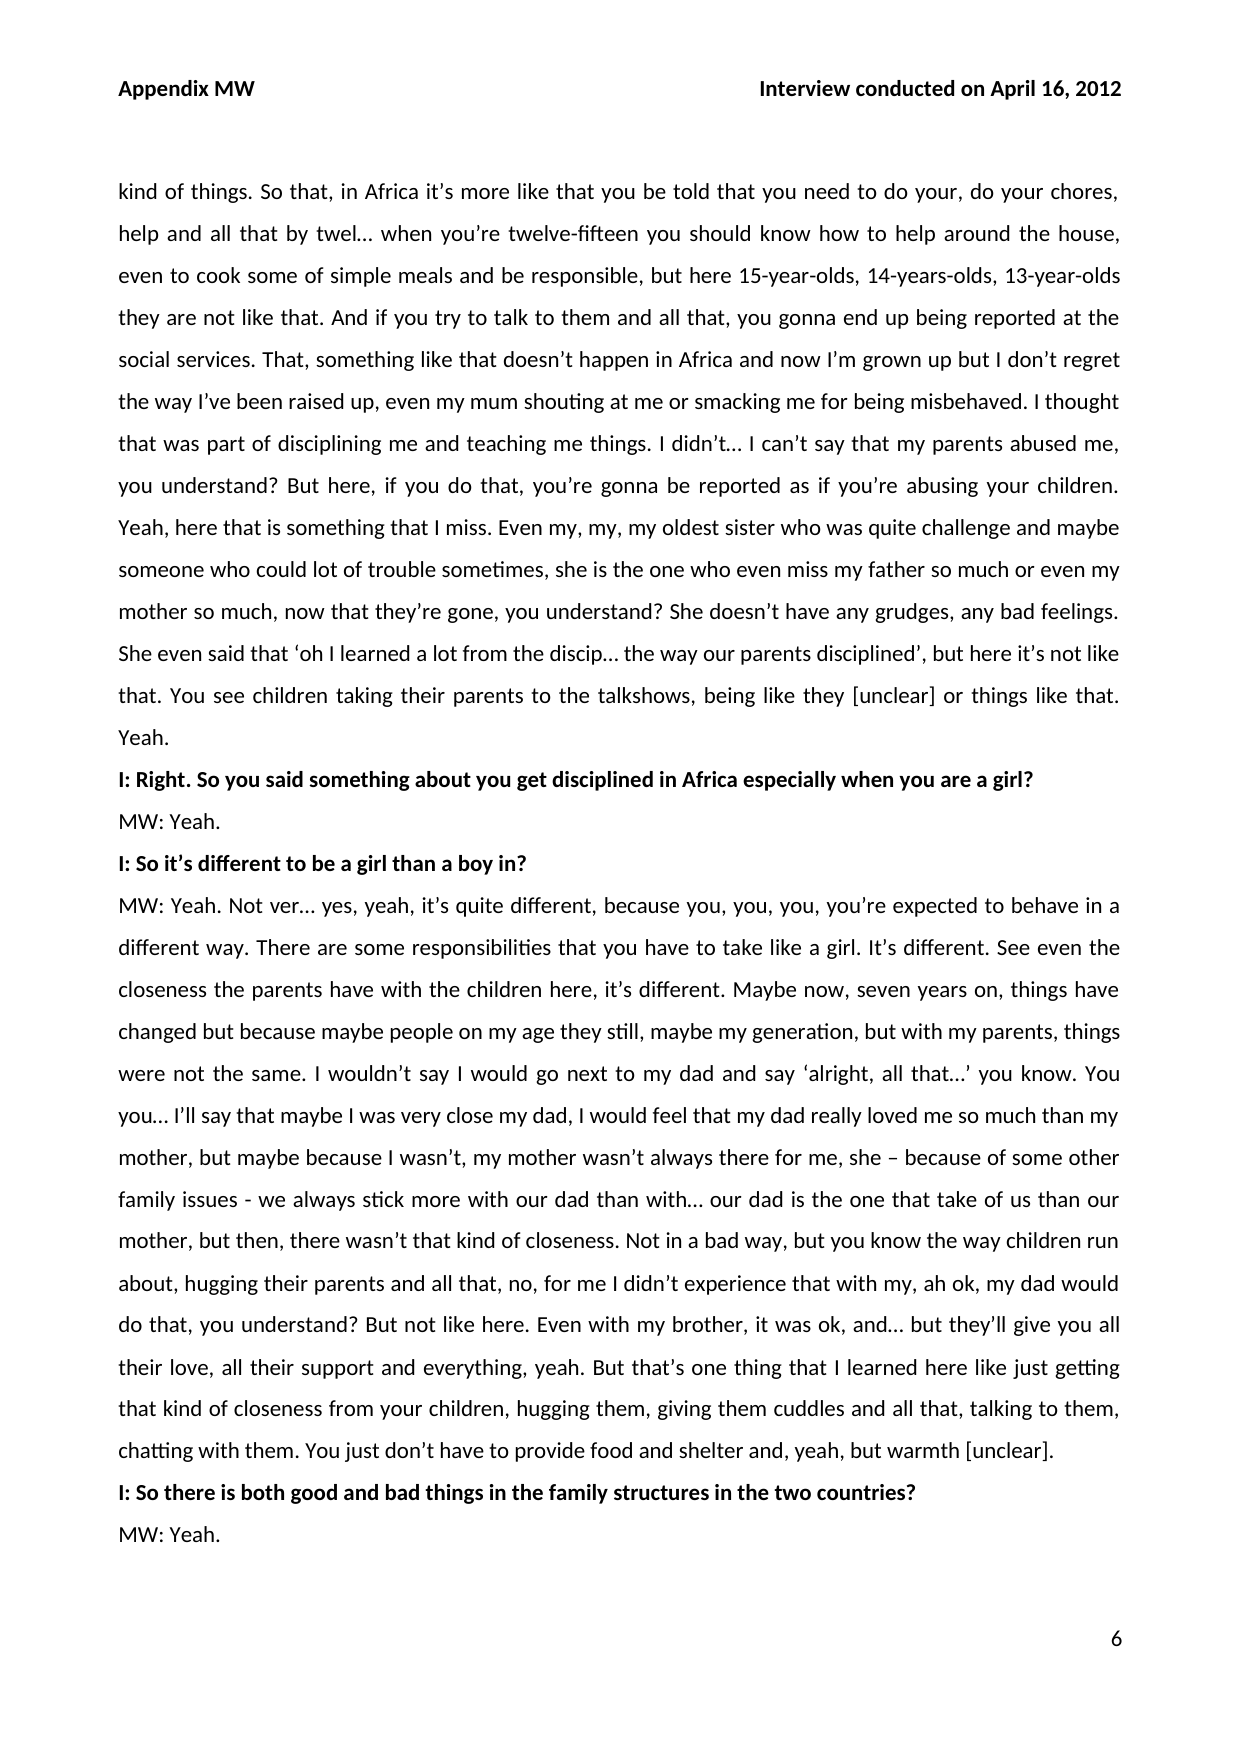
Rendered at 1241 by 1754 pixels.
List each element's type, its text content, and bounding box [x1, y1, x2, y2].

text I: So it’s different to be a girl than a boy in? [118, 849, 1122, 877]
text MW: Yeah. [118, 1521, 1122, 1548]
text MW: Yeah. [118, 807, 1122, 835]
text MW: Yeah. Not ver… yes, yeah, it’s quite different, because you, you, you, you’re expected to behave in a different way. There are some responsibilities that you have to take like a girl. It’s different. See even the closeness the parents have with the children here, it’s different. Maybe now, seven years on, things have changed but because maybe people on my age they still, maybe my generation, but with my parents, things were not the same. I wouldn’t say I would go next to my dad and say ‘alright, all that…’ you know. You you… I’ll say that maybe I was very close my dad, I would feel that my dad really loved me so much than my mother, but maybe because I wasn’t, my mother wasn’t always there for me, she – because of some other family issues - we always stick more with our dad than with… our dad is the one that take of us than our mother, but then, there wasn’t that kind of closeness. Not in a bad way, but you know the way children run about, hugging their parents and all that, no, for me I didn’t experience that with my, ah ok, my dad would do that, you understand? But not like here. Even with my brother, it was ok, and… but they’ll give you all their love, all their support and everything, yeah. But that’s one thing that I learned here like just getting that kind of closeness from your children, hugging them, giving them cuddles and all that, talking to them, chatting with them. You just don’t have to provide food and shelter and, yeah, but warmth [unclear]. [118, 891, 1122, 1464]
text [118, 177, 1122, 751]
text I: Right. So you said something about you get disciplined in Africa especially when you are a girl? [118, 765, 1122, 793]
text I: So there is both good and bad things in the family structures in the two countries? [118, 1478, 1122, 1507]
